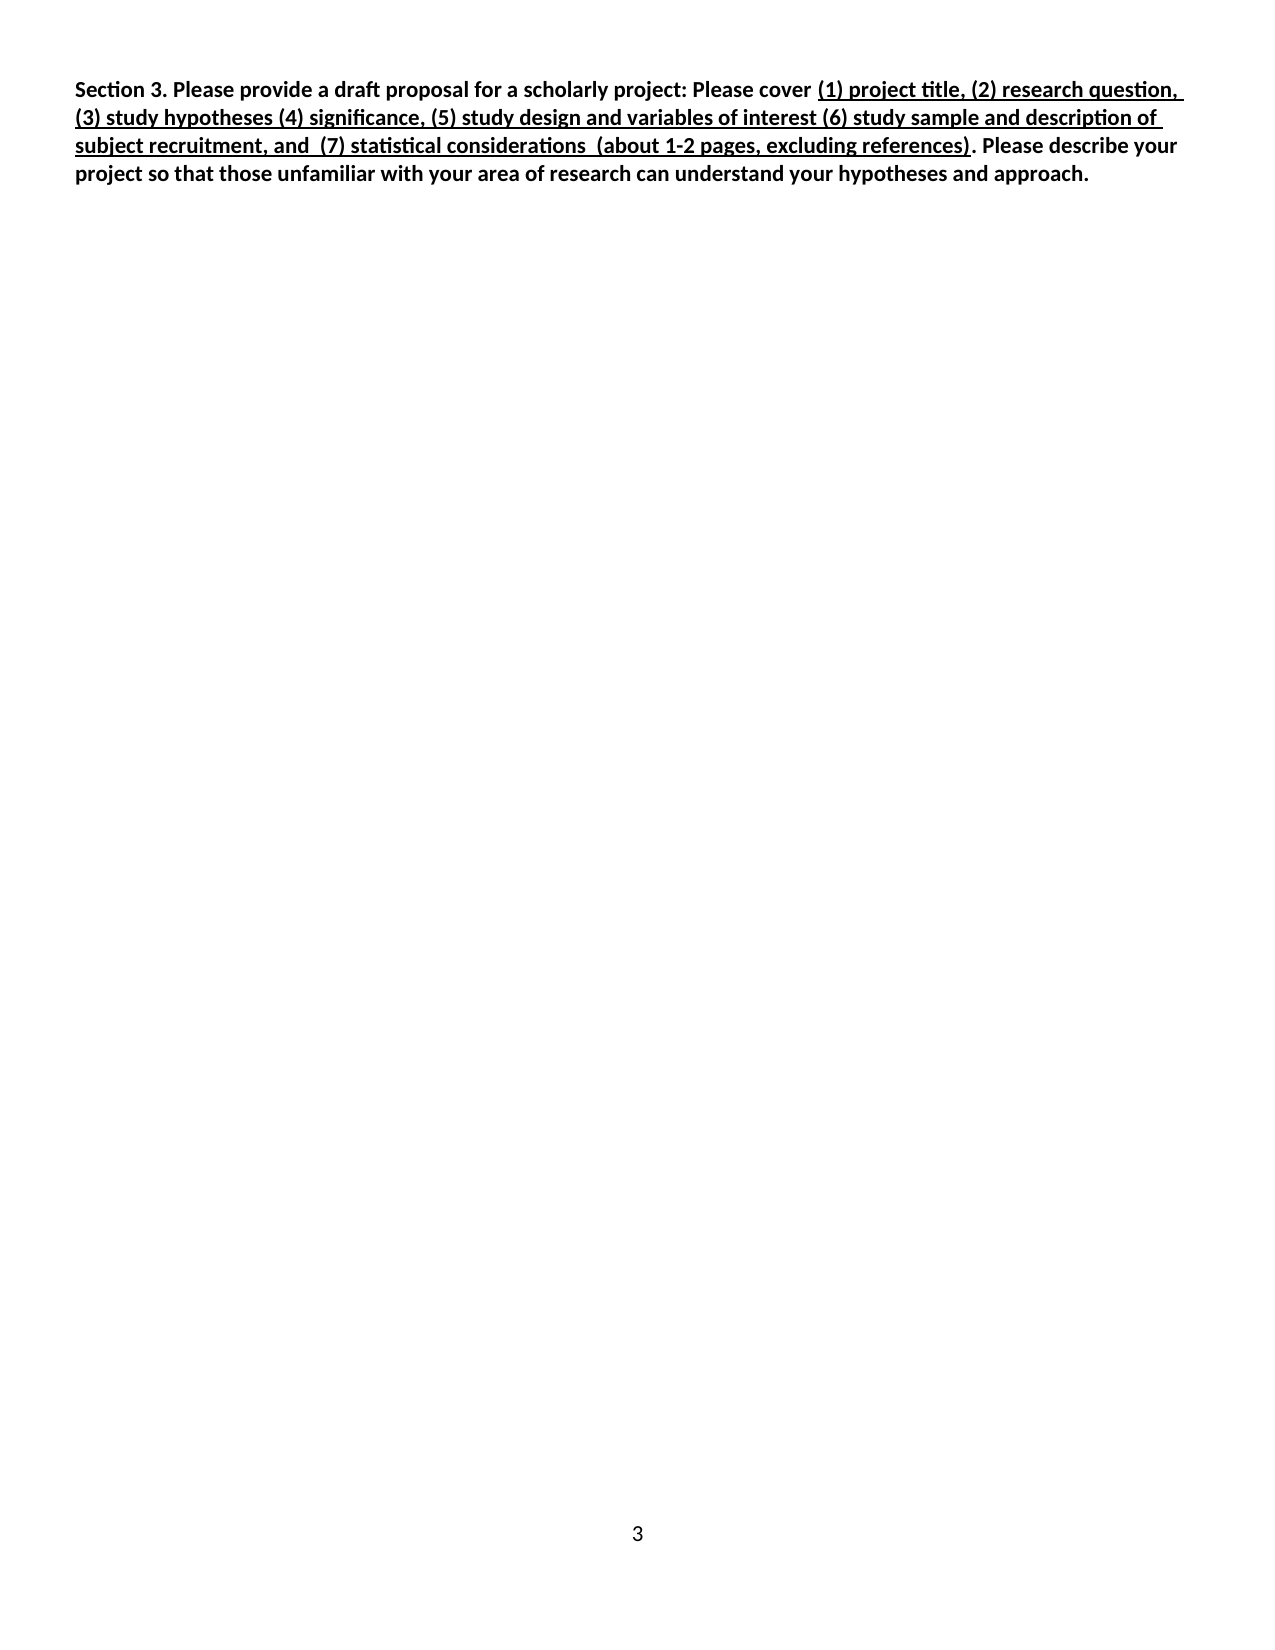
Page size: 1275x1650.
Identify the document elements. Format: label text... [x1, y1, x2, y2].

text Section 3. Please provide a draft proposal for a scholarly project: Please cover (1) project title, (2) research question, (3) study hypotheses (4) significance, (5) study design and variables of interest (6) study sample and description of subject recruitment, and (7) statistical considerations (about 1-2 pages, excluding references). Please describe your project so that those unfamiliar with your area of research can understand your hypotheses and approach. [75, 75, 1200, 187]
